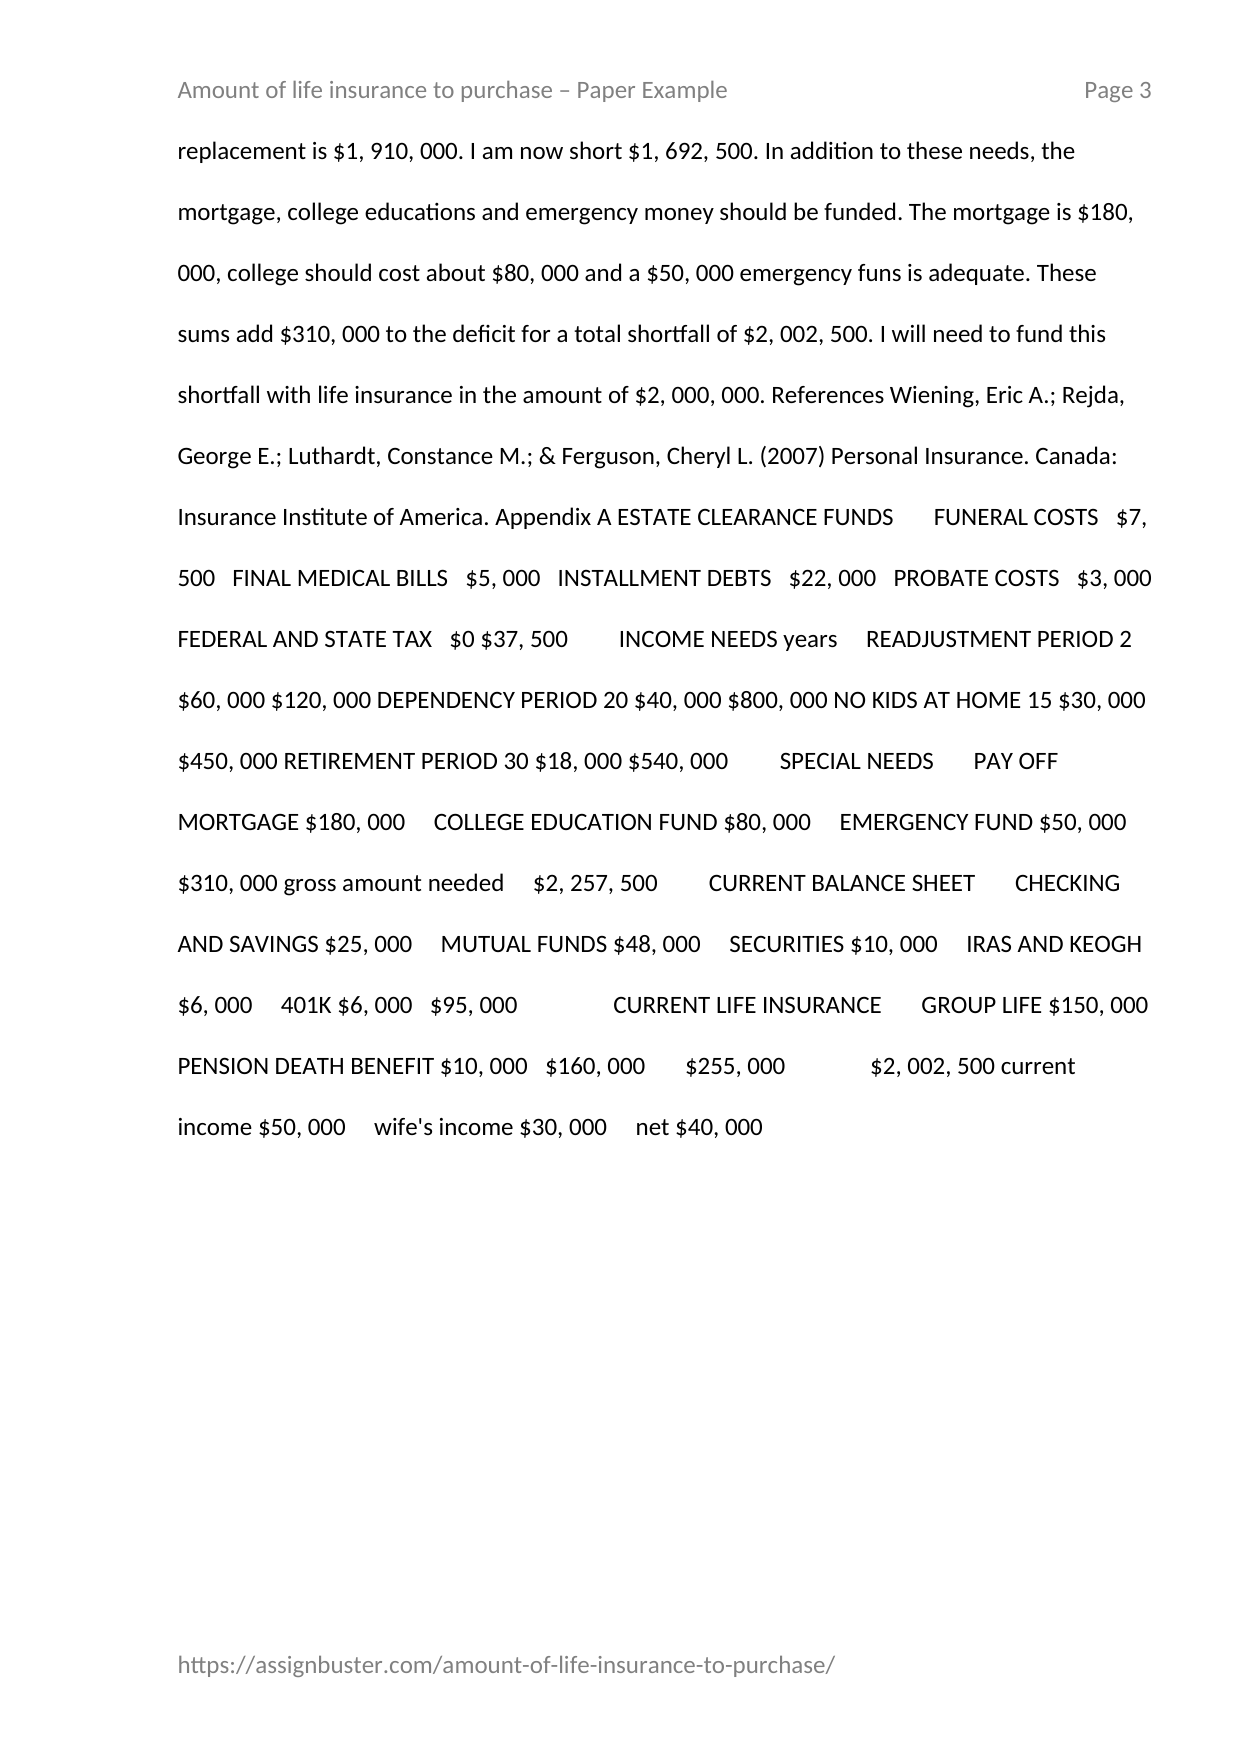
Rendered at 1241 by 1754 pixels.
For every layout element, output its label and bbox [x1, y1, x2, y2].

text [177, 135, 1152, 1142]
